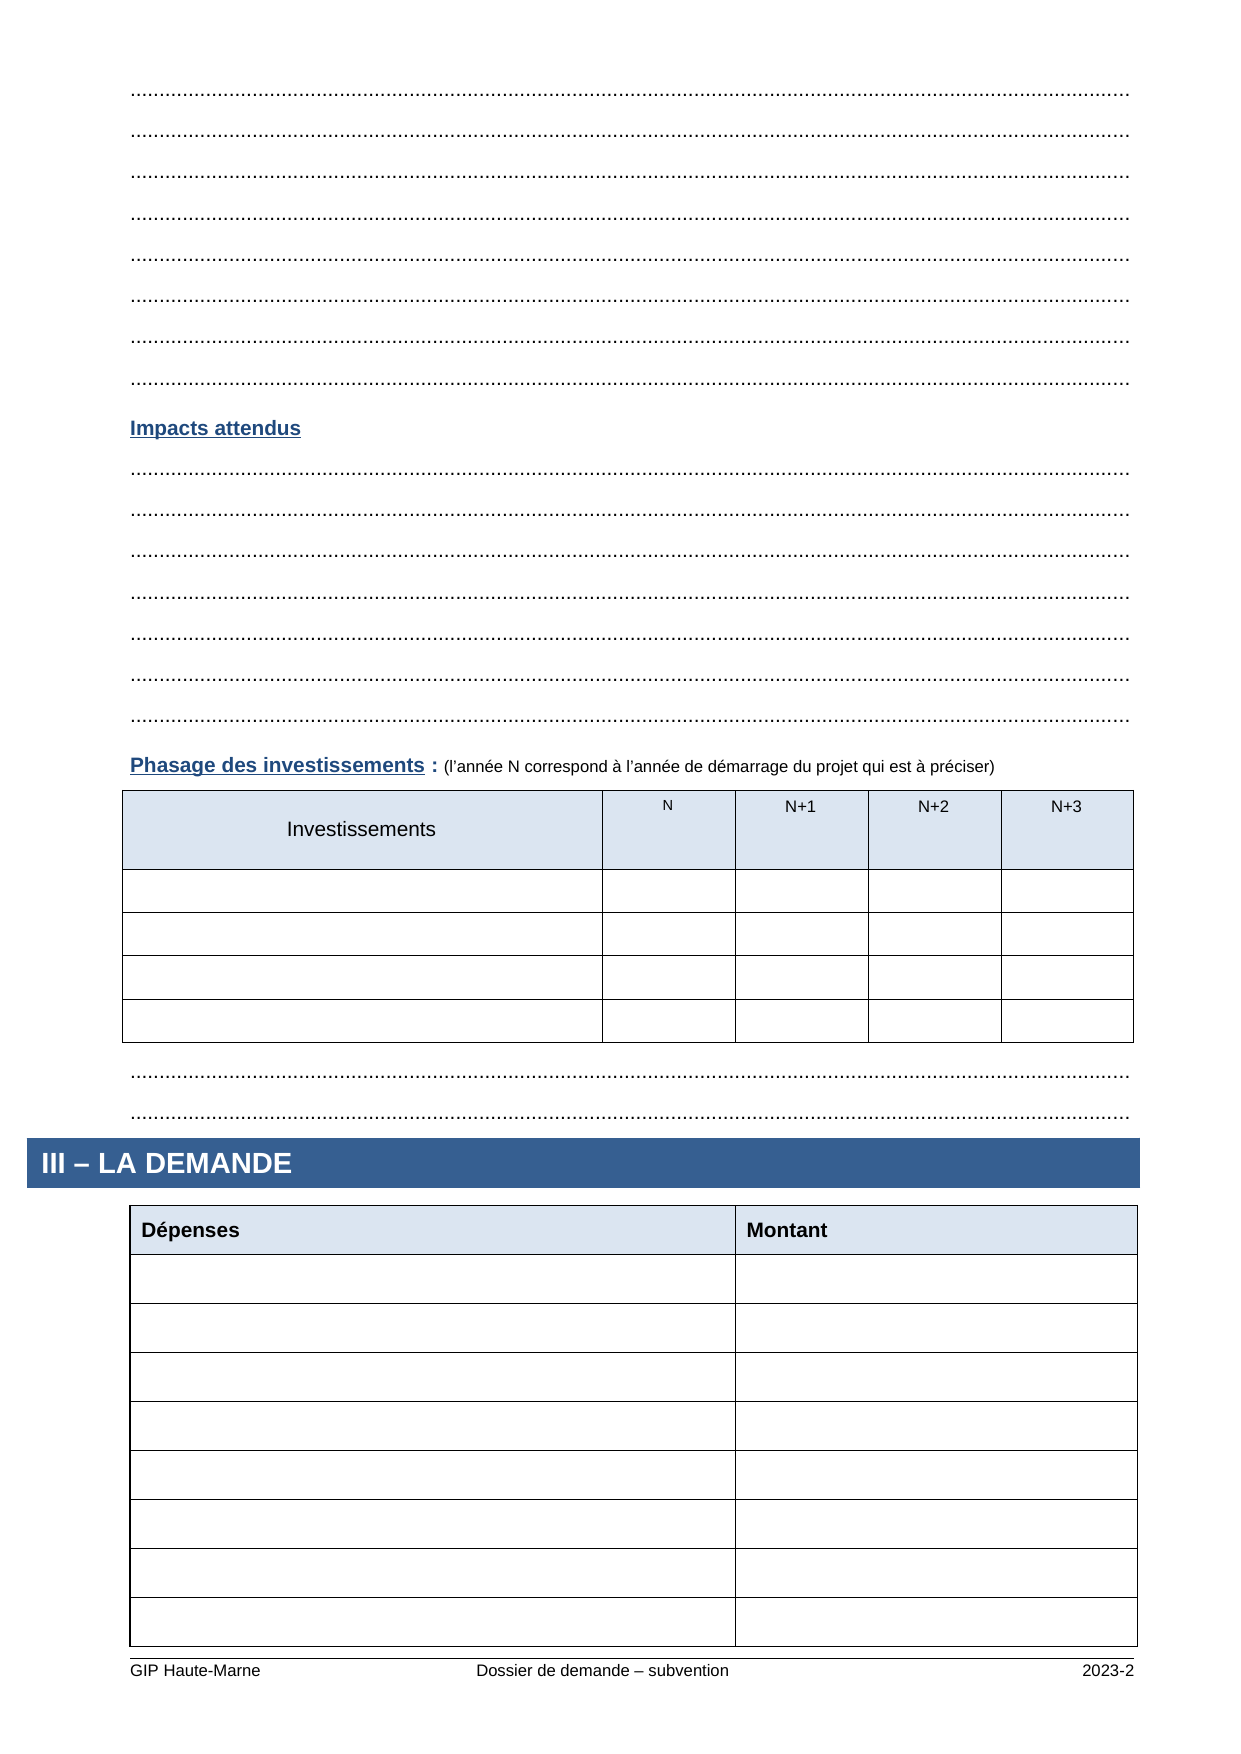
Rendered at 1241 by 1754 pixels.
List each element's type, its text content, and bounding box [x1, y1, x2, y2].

table_header Montant [736, 1206, 1137, 1254]
table_header N+1 [736, 791, 868, 869]
table_cell [736, 1255, 1137, 1303]
table_cell [736, 1402, 1137, 1450]
table_cell [603, 956, 735, 998]
table_cell [869, 956, 1001, 998]
text Impacts attendus [130, 416, 1134, 439]
table_cell [131, 1255, 735, 1303]
table_cell [131, 1304, 735, 1352]
table_cell [869, 1000, 1001, 1042]
table_cell [603, 870, 735, 912]
table_cell [1002, 913, 1133, 955]
table_header N+3 [1002, 791, 1133, 869]
table_cell [131, 1402, 735, 1450]
table_cell [131, 1451, 735, 1499]
table_cell [603, 913, 735, 955]
table_cell [123, 870, 602, 912]
table_cell [131, 1598, 735, 1646]
table_cell [736, 1304, 1137, 1352]
table_header N+2 [869, 791, 1001, 869]
table_cell [123, 1000, 602, 1042]
table_cell [123, 956, 602, 998]
table_cell [869, 913, 1001, 955]
table_cell [1002, 956, 1133, 998]
table_header Dépenses [131, 1206, 735, 1254]
table_cell [869, 870, 1001, 912]
table_cell [736, 956, 868, 998]
table_cell [736, 1451, 1137, 1499]
table_cell [1002, 1000, 1133, 1042]
table_cell [736, 913, 868, 955]
table_cell [131, 1353, 735, 1401]
subtitle III – LA DEMANDE [33, 1144, 1134, 1182]
table_cell [603, 1000, 735, 1042]
table_cell [736, 1500, 1137, 1548]
table_cell [736, 1353, 1137, 1401]
table_cell [736, 1549, 1137, 1597]
table_cell [736, 870, 868, 912]
table_header N [603, 791, 735, 869]
table_cell [131, 1500, 735, 1548]
table_cell [1002, 870, 1133, 912]
text Phasage des investissements : (l’année N correspond à l’année de démarrage du projet qui est à préciser) [130, 753, 1134, 777]
table_cell [123, 913, 602, 955]
table_header Investissements [123, 791, 602, 869]
table_cell [736, 1598, 1137, 1646]
table_cell [131, 1549, 735, 1597]
table_cell [736, 1000, 868, 1042]
